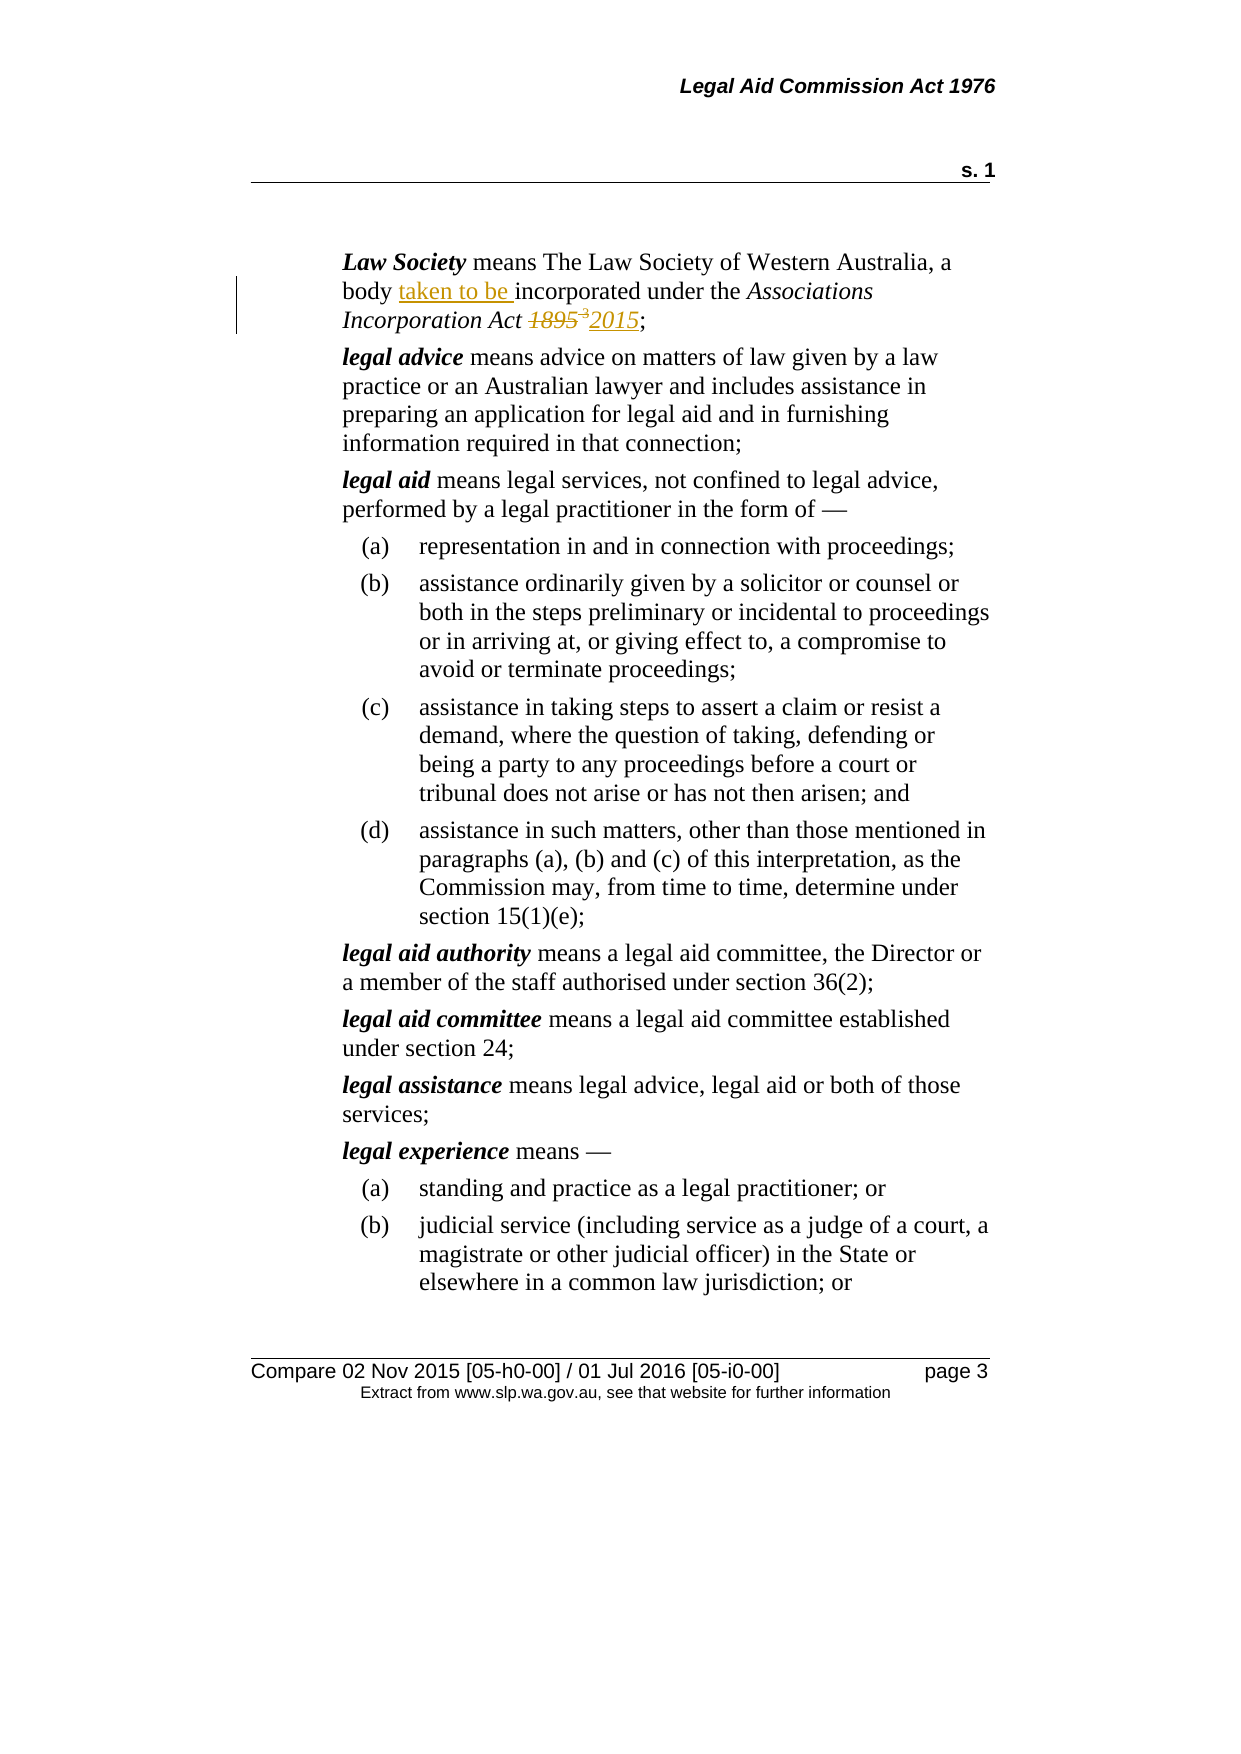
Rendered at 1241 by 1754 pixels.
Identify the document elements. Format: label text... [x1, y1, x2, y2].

text (a) standing and practice as a legal practitioner; or [251, 1173, 990, 1202]
text legal assistance means legal advice, legal aid or both of those services; [251, 1070, 990, 1127]
text (b) assistance ordinarily given by a solicitor or counsel or both in the steps preliminary or incidental to proceedings or in arriving at, or giving effect to, a compromise to avoid or terminate proceedings; [251, 568, 990, 683]
text (b) judicial service (including service as a judge of a court, a magistrate or other judicial officer) in the State or elsewhere in a common law jurisdiction; or [251, 1210, 990, 1296]
text legal aid committee means a legal aid committee established under section 24; [251, 1004, 990, 1062]
text legal aid means legal services, not confined to legal advice, performed by a legal practitioner in the form of — [251, 465, 990, 523]
text legal experience means — [251, 1136, 990, 1164]
text Law Society means The Law Society of Western Australia, a body incorporated under the Associations Incorporation Act ; [251, 247, 990, 334]
text legal aid authority means a legal aid committee, the Director or a member of the staff authorised under section 36(2); [251, 938, 990, 996]
text (c) assistance in taking steps to assert a claim or resist a demand, where the question of taking, defending or being a party to any proceedings before a court or tribunal does not arise or has not then arisen; and [251, 692, 990, 807]
text (d) assistance in such matters, other than those mentioned in paragraphs (a), (b) and (c) of this interpretation, as the Commission may, from time to time, determine under section 15(1)(e); [251, 815, 990, 930]
text legal advice means advice on matters of law given by a law practice or an Australian lawyer and includes assistance in preparing an application for legal aid and in furnishing information required in that connection; [251, 342, 990, 457]
text (a) representation in and in connection with proceedings; [251, 531, 990, 560]
